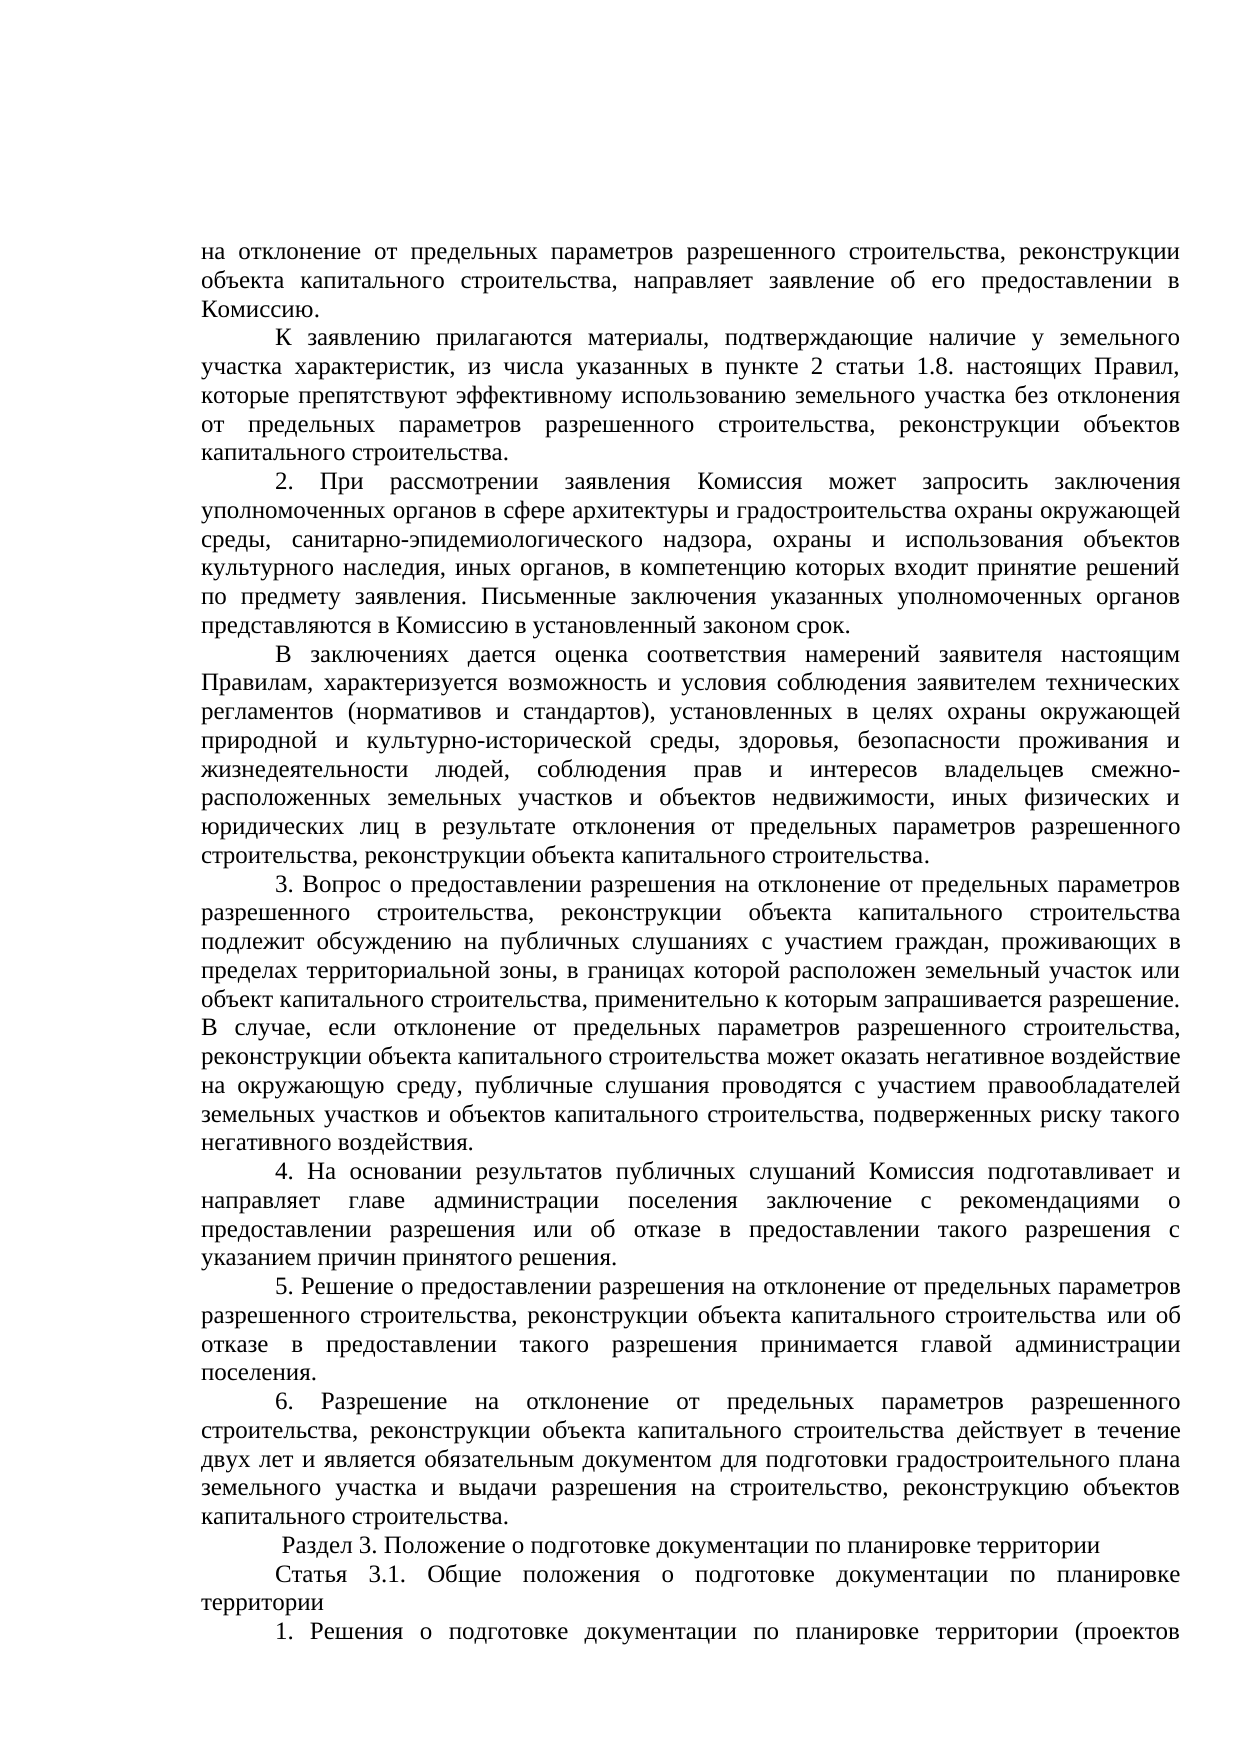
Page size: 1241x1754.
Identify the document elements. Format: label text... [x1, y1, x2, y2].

subtitle Раздел 3. Положение о подготовке документации по планировке территории [201, 1530, 1181, 1559]
text В заключениях дается оценка соответствия намерений заявителя настоящим Правилам, характеризуется возможность и условия соблюдения заявителем технических регламентов (нормативов и стандартов), установленных в целях охраны окружающей природной и культурно-исторической среды, здоровья, безопасности проживания и жизнедеятельности людей, соблюдения прав и интересов владельцев смежно-расположенных земельных участков и объектов недвижимости, иных физических и юридических лиц в результате отклонения от предельных параметров разрешенного строительства, реконструкции объекта капитального строительства. [201, 639, 1181, 869]
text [201, 236, 1181, 322]
text 4. На основании результатов публичных слушаний Комиссия подготавливает и направляет главе администрации поселения заключение с рекомендациями о предоставлении разрешения или об отказе в предоставлении такого разрешения с указанием причин принятого решения. [201, 1156, 1181, 1271]
text 5. Решение о предоставлении разрешения на отклонение от предельных параметров разрешенного строительства, реконструкции объекта капитального строительства или об отказе в предоставлении такого разрешения принимается главой администрации поселения. [201, 1271, 1181, 1386]
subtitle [201, 1616, 1181, 1645]
subtitle Статья 3.1. Общие положения о подготовке документации по планировке территории [201, 1559, 1181, 1616]
text К заявлению прилагаются материалы, подтверждающие наличие у земельного участка характеристик, из числа указанных в пункте 2 статьи 1.8. настоящих Правил, которые препятствуют эффективному использованию земельного участка без отклонения от предельных параметров разрешенного строительства, реконструкции объектов капитального строительства. [201, 322, 1181, 466]
text 3. Вопрос о предоставлении разрешения на отклонение от предельных параметров разрешенного строительства, реконструкции объекта капитального строительства подлежит обсуждению на публичных слушаниях с участием граждан, проживающих в пределах территориальной зоны, в границах которой расположен земельный участок или объект капитального строительства, применительно к которым запрашивается разрешение. В случае, если отклонение от предельных параметров разрешенного строительства, реконструкции объекта капитального строительства может оказать негативное воздействие на окружающую среду, публичные слушания проводятся с участием правообладателей земельных участков и объектов капитального строительства, подверженных риску такого негативного воздействия. [201, 869, 1181, 1156]
text 2. При рассмотрении заявления Комиссия может запросить заключения уполномоченных органов в сфере архитектуры и градостроительства охраны окружающей среды, санитарно-эпидемиологического надзора, охраны и использования объектов культурного наследия, иных органов, в компетенцию которых входит принятие решений по предмету заявления. Письменные заключения указанных уполномоченных органов представляются в Комиссию в установленный законом срок. [201, 466, 1181, 639]
text 6. Разрешение на отклонение от предельных параметров разрешенного строительства, реконструкции объекта капитального строительства действует в течение двух лет и является обязательным документом для подготовки градостроительного плана земельного участка и выдачи разрешения на строительство, реконструкцию объектов капитального строительства. [201, 1386, 1181, 1530]
